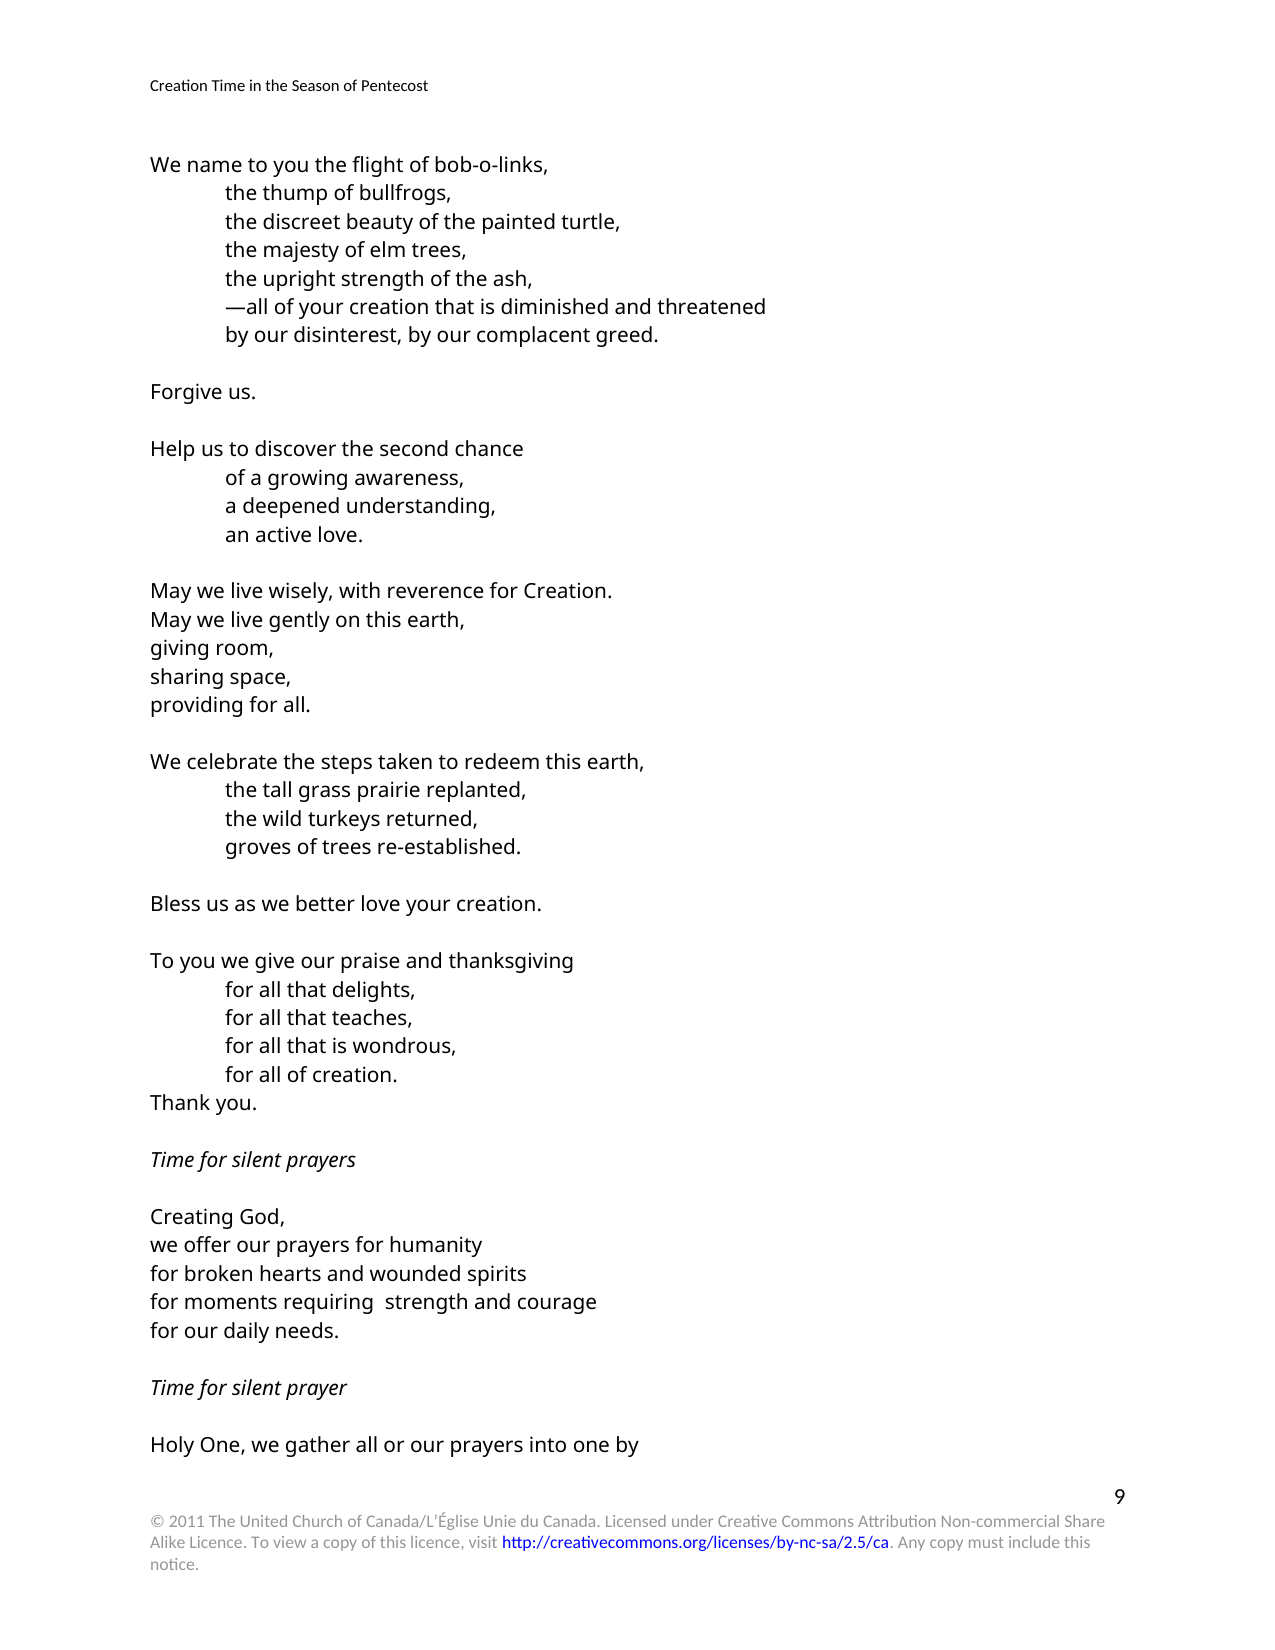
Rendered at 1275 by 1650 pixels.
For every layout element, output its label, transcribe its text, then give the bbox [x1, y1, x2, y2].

text We celebrate the steps taken to redeem this earth, [150, 747, 1125, 776]
text by our disinterest, by our complacent greed. [225, 321, 1125, 349]
text Time for silent prayers [150, 1145, 1125, 1174]
text a deepened understanding, [225, 491, 1125, 520]
text the wild turkeys returned, [225, 804, 1125, 832]
text groves of trees re-established. [225, 832, 1125, 861]
text giving room, [150, 633, 1125, 662]
text for broken hearts and wounded spirits [150, 1259, 1125, 1287]
text for moments requiring strength and courage [150, 1287, 1125, 1316]
text Creating God, [150, 1202, 1125, 1231]
text for all that delights, [225, 975, 1125, 1003]
text for all of creation. [225, 1060, 1125, 1088]
text Thank you. [150, 1088, 1125, 1117]
text providing for all. [150, 690, 1125, 719]
text the upright strength of the ash, [225, 264, 1125, 292]
text of a growing awareness, [225, 463, 1125, 491]
text for all that teaches, [225, 1003, 1125, 1032]
text Time for silent prayer [150, 1373, 1125, 1401]
text an active love. [225, 520, 1125, 548]
text the discreet beauty of the painted turtle, [225, 207, 1125, 235]
text We name to you the flight of bob-o-links, [150, 150, 1125, 178]
text we offer our prayers for humanity [150, 1231, 1125, 1259]
text Holy One, we gather all or our prayers into one by [150, 1430, 1125, 1458]
text the thump of bullfrogs, [225, 178, 1125, 207]
text Bless us as we better love your creation. [150, 889, 1125, 918]
text the majesty of elm trees, [225, 235, 1125, 264]
text —all of your creation that is diminished and threatened [225, 292, 1125, 321]
text May we live gently on this earth, [150, 605, 1125, 633]
text Forgive us. [150, 377, 1125, 406]
text the tall grass prairie replanted, [225, 776, 1125, 804]
text Help us to discover the second chance [150, 434, 1125, 463]
text for our daily needs. [150, 1316, 1125, 1344]
text for all that is wondrous, [225, 1032, 1125, 1060]
text To you we give our praise and thanksgiving [150, 946, 1125, 975]
text sharing space, [150, 662, 1125, 690]
text May we live wisely, with reverence for Creation. [150, 577, 1125, 605]
